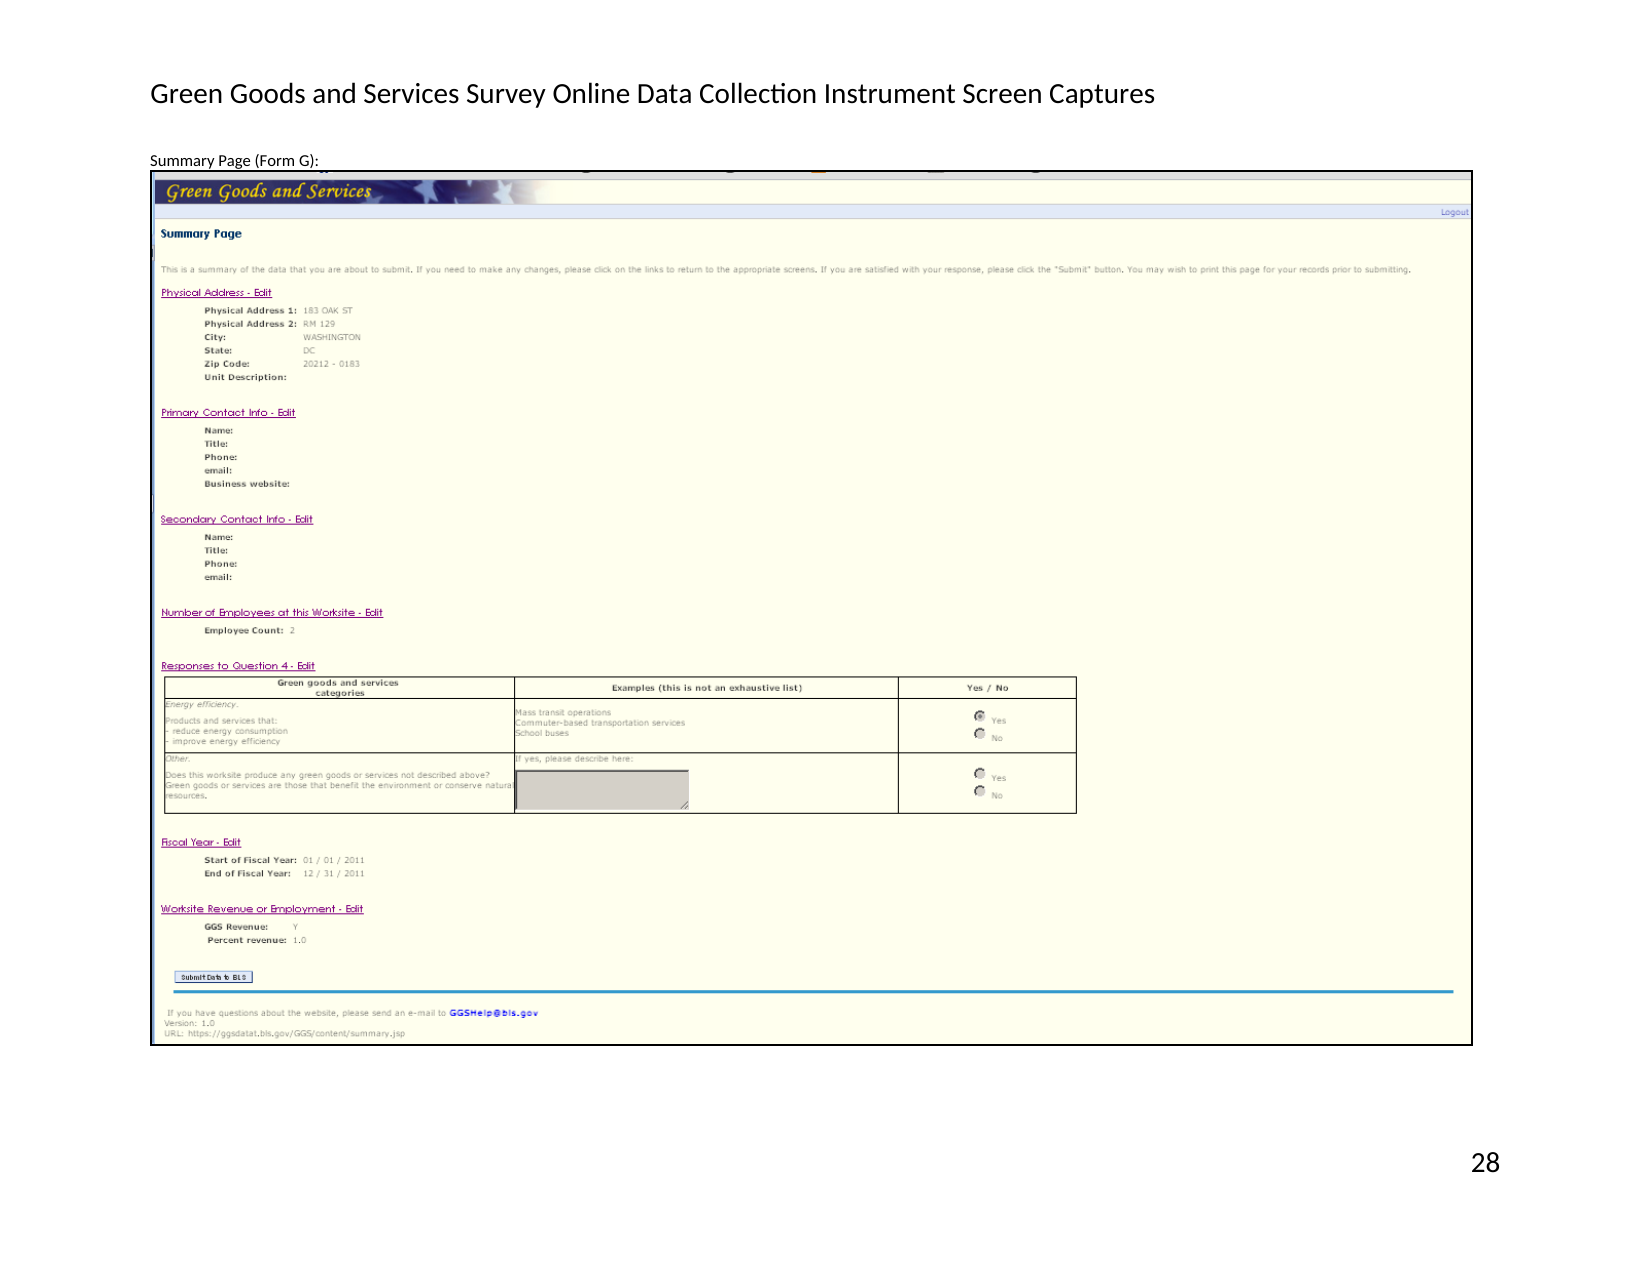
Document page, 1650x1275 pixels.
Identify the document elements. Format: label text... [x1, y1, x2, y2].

text Summary Page (Form G): [150, 150, 1500, 170]
picture [152, 172, 1471, 1044]
